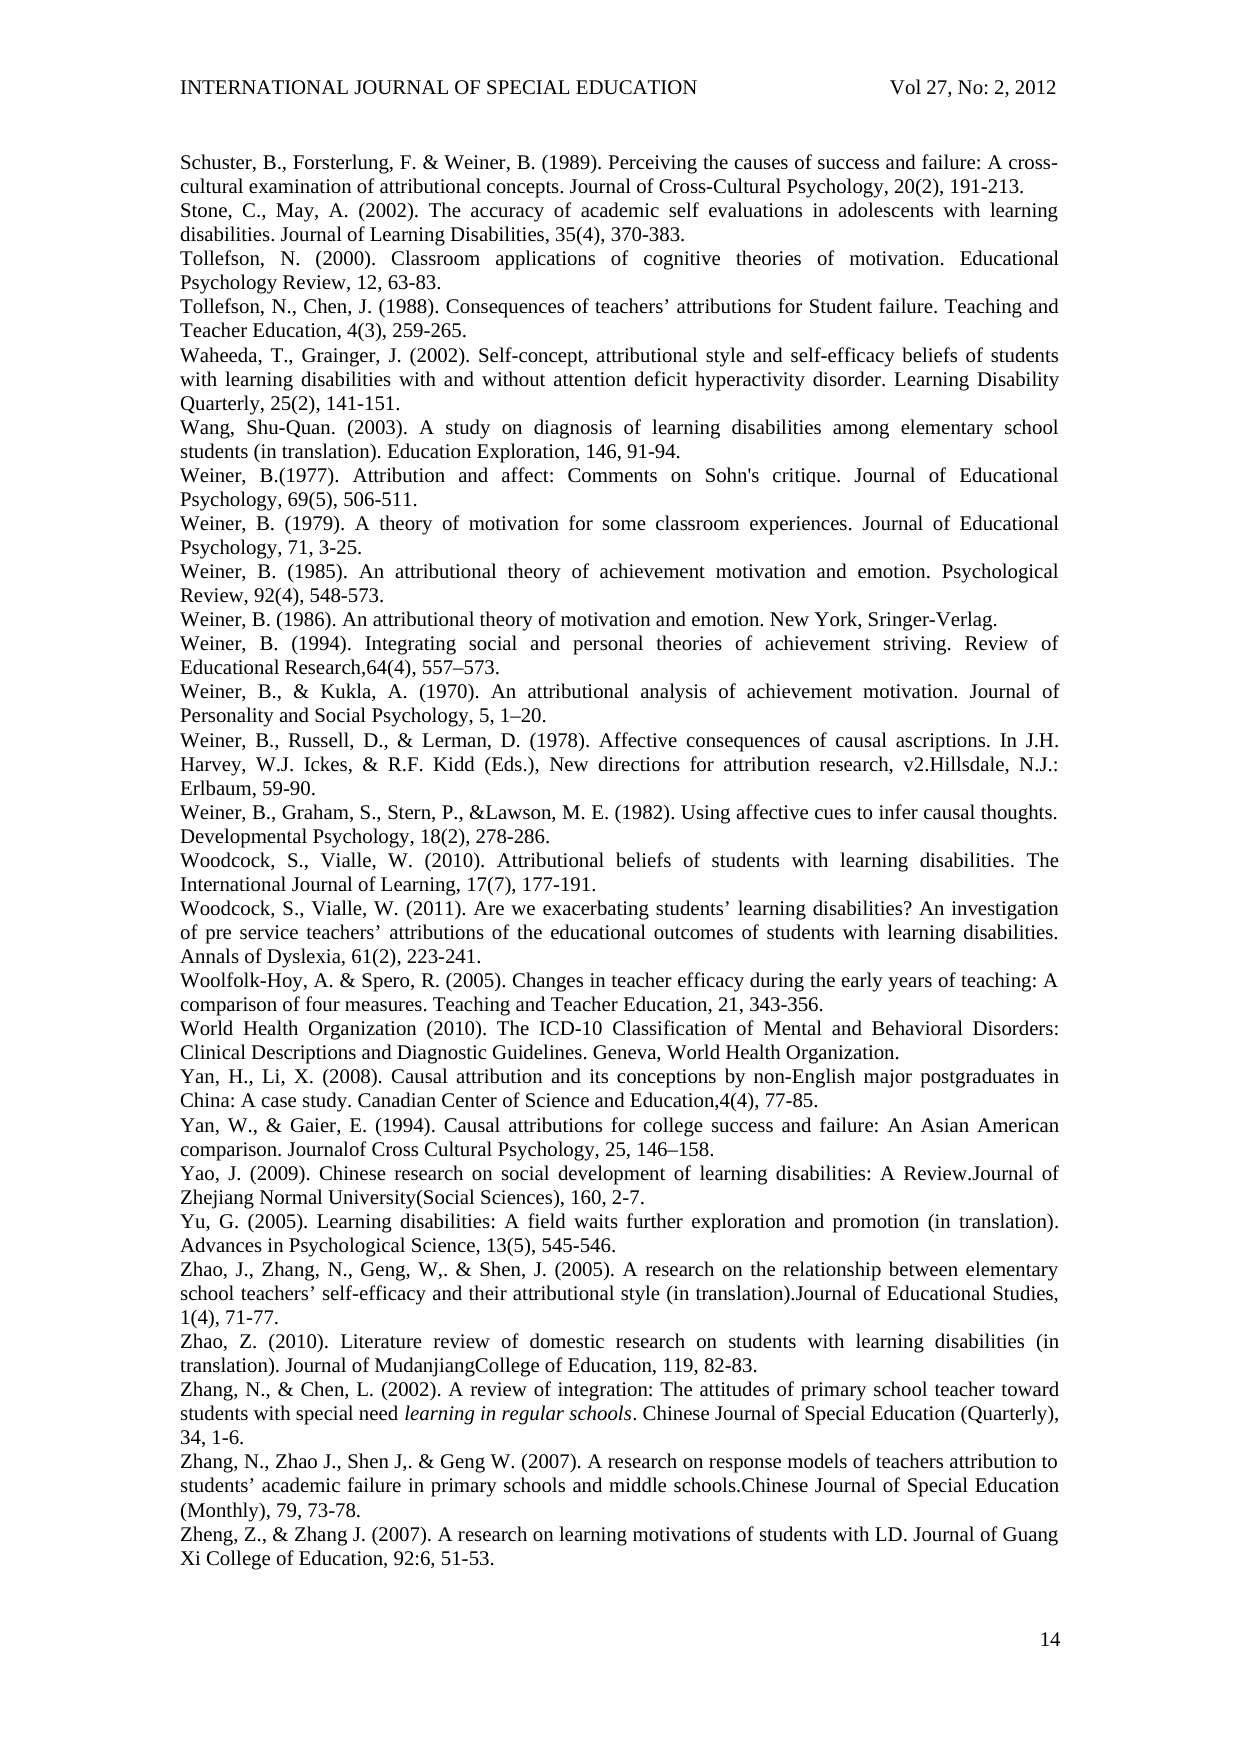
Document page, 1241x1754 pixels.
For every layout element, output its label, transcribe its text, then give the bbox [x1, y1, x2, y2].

text Wang, Shu-Quan. (2003). A study on diagnosis of learning disabilities among elementary school students (in translation). Education Exploration, 146, 91-94. [180, 415, 1060, 463]
text Weiner, B. (1979). A theory of motivation for some classroom experiences. Journal of Educational Psychology, 71, 3-25. [180, 511, 1060, 559]
text Yan, H., Li, X. (2008). Causal attribution and its conceptions by non-English major postgraduates in China: A case study. Canadian Center of Science and Education,4(4), 77-85. [180, 1064, 1060, 1112]
text Schuster, B., Forsterlung, F. & Weiner, B. (1989). Perceiving the causes of success and failure: A cross-cultural examination of attributional concepts. Journal of Cross-Cultural Psychology, 20(2), 191-213. [180, 150, 1060, 198]
text World Health Organization (2010). The ICD-10 Classification of Mental and Behavioral Disorders: Clinical Descriptions and Diagnostic Guidelines. Geneva, World Health Organization. [180, 1016, 1060, 1064]
text Weiner, B.(1977). Attribution and affect: Comments on Sohn's critique. Journal of Educational Psychology, 69(5), 506-511. [180, 463, 1060, 511]
text Yao, J. (2009). Chinese research on social development of learning disabilities: A Review.Journal of Zhejiang Normal University(Social Sciences), 160, 2-7. [180, 1161, 1060, 1209]
text Woodcock, S., Vialle, W. (2011). Are we exacerbating students’ learning disabilities? An investigation of pre service teachers’ attributions of the educational outcomes of students with learning disabilities. Annals of Dyslexia, 61(2), 223-241. [180, 896, 1060, 968]
text Yan, W., & Gaier, E. (1994). Causal attributions for college success and failure: An Asian American comparison. Journalof Cross Cultural Psychology, 25, 146–158. [180, 1112, 1060, 1161]
text Zhao, Z. (2010). Literature review of domestic research on students with learning disabilities (in translation). Journal of MudanjiangCollege of Education, 119, 82-83. [180, 1329, 1060, 1377]
text Tollefson, N. (2000). Classroom applications of cognitive theories of motivation. Educational Psychology Review, 12, 63-83. [180, 246, 1060, 294]
text Tollefson, N., Chen, J. (1988). Consequences of teachers’ attributions for Student failure. Teaching and Teacher Education, 4(3), 259-265. [180, 294, 1060, 342]
text Zhang, N., Zhao J., Shen J,. & Geng W. (2007). A research on response models of teachers attribution to students’ academic failure in primary schools and middle schools.Chinese Journal of Special Education (Monthly), 79, 73-78. [180, 1449, 1060, 1522]
text Woodcock, S., Vialle, W. (2010). Attributional beliefs of students with learning disabilities. The International Journal of Learning, 17(7), 177-191. [180, 848, 1060, 896]
text Weiner, B. (1986). An attributional theory of motivation and emotion. New York, Sringer-Verlag. [180, 607, 1060, 631]
text Zhang, N., & Chen, L. (2002). A review of integration: The attitudes of primary school teacher toward students with special need learning in regular schools. Chinese Journal of Special Education (Quarterly), 34, 1-6. [180, 1377, 1060, 1449]
text Yu, G. (2005). Learning disabilities: A field waits further exploration and promotion (in translation). Advances in Psychological Science, 13(5), 545-546. [180, 1209, 1060, 1257]
text Zhao, J., Zhang, N., Geng, W,. & Shen, J. (2005). A research on the relationship between elementary school teachers’ self-efficacy and their attributional style (in translation).Journal of Educational Studies, 1(4), 71-77. [180, 1257, 1060, 1329]
text Woolfolk-Hoy, A. & Spero, R. (2005). Changes in teacher efficacy during the early years of teaching: A comparison of four measures. Teaching and Teacher Education, 21, 343-356. [180, 968, 1060, 1016]
text Weiner, B., Russell, D., & Lerman, D. (1978). Affective consequences of causal ascriptions. In J.H. Harvey, W.J. Ickes, & R.F. Kidd (Eds.), New directions for attribution research, v2.Hillsdale, N.J.: Erlbaum, 59-90. [180, 727, 1060, 800]
text Weiner, B. (1985). An attributional theory of achievement motivation and emotion. Psychological Review, 92(4), 548-573. [180, 559, 1060, 607]
text Zheng, Z., & Zhang J. (2007). A research on learning motivations of students with LD. Journal of Guang Xi College of Education, 92:6, 51-53. [180, 1522, 1060, 1570]
text Weiner, B. (1994). Integrating social and personal theories of achievement striving. Review of Educational Research,64(4), 557–573. [180, 631, 1060, 679]
text Waheeda, T., Grainger, J. (2002). Self-concept, attributional style and self-efficacy beliefs of students with learning disabilities with and without attention deficit hyperactivity disorder. Learning Disability Quarterly, 25(2), 141-151. [180, 342, 1060, 415]
text Weiner, B., & Kukla, A. (1970). An attributional analysis of achievement motivation. Journal of Personality and Social Psychology, 5, 1–20. [180, 679, 1060, 727]
text Stone, C., May, A. (2002). The accuracy of academic self evaluations in adolescents with learning disabilities. Journal of Learning Disabilities, 35(4), 370-383. [180, 198, 1060, 246]
text Weiner, B., Graham, S., Stern, P., &Lawson, M. E. (1982). Using affective cues to infer causal thoughts. Developmental Psychology, 18(2), 278-286. [180, 800, 1060, 848]
